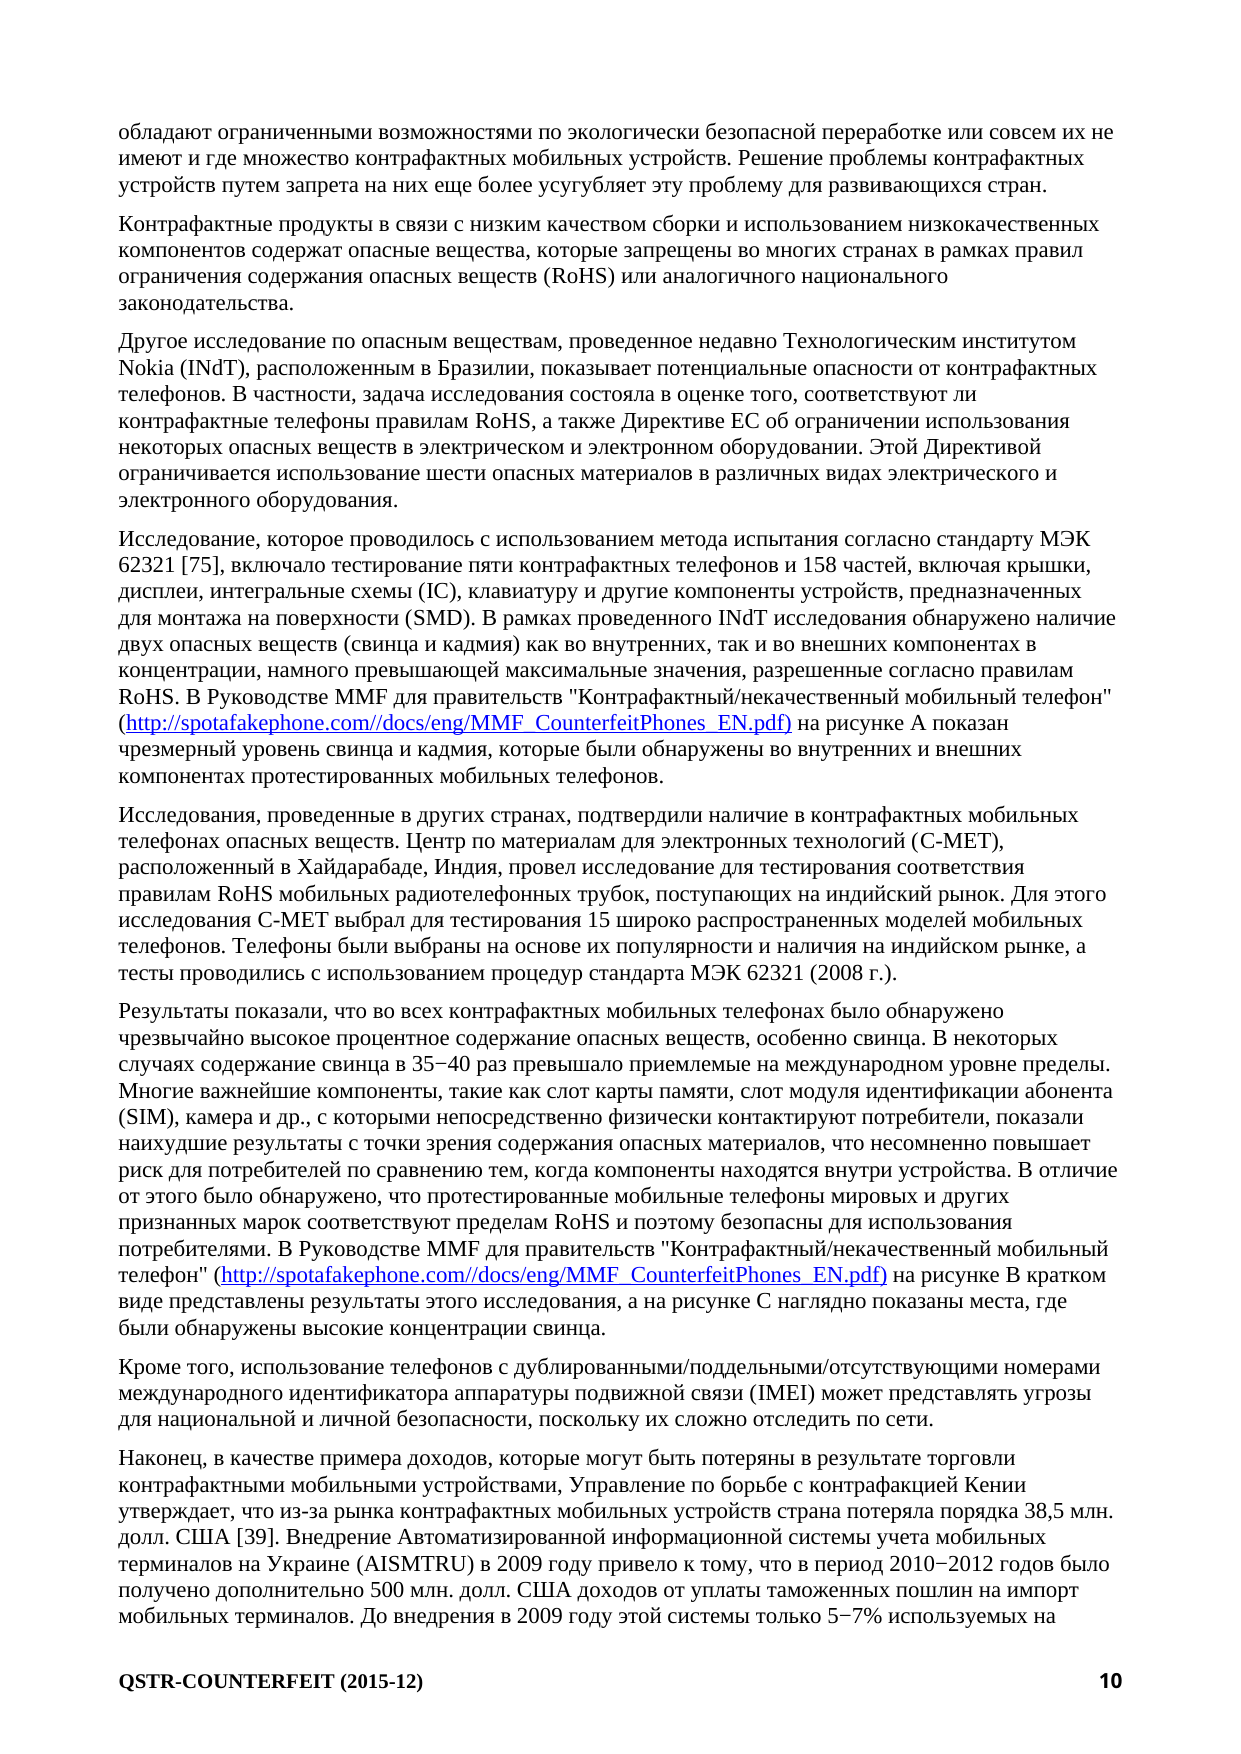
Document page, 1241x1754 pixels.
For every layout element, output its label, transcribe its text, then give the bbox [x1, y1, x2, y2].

text Исследования, проведенные в других странах, подтвердили наличие в контрафактных мобильных телефонах опасных веществ. Центр по материалам для электронных технологий (C-MET), расположенный в Хайдарабаде, Индия, провел исследование для тестирования соответствия правилам RoHS мобильных радиотелефонных трубок, поступающих на индийский рынок. Для этого исследования C-MET выбрал для тестирования 15 широко распространенных моделей мобильных телефонов. Телефоны были выбраны на основе их популярности и наличия на индийском рынке, а тесты проводились с использованием процедур стандарта МЭК 62321 (2008 г.). [118, 801, 1122, 985]
text Исследование, которое проводилось с использованием метода испытания согласно стандарту МЭК 62321 [75], включало тестирование пяти контрафактных телефонов и 158 частей, включая крышки, дисплеи, интегральные схемы (IC), клавиатуру и другие компоненты устройств, предназначенных для монтажа на поверхности (SMD). В рамках проведенного INdT исследования обнаружено наличие двух опасных веществ (свинца и кадмия) как во внутренних, так и во внешних компонентах в концентрации, намного превышающей максимальные значения, разрешенные согласно правилам RoHS. В Руководстве MMF для правительств "Контрафактный/некачественный мобильный телефон" (http://spotafakephone.com//docs/eng/MMF_CounterfeitPhones_EN.pdf) на рисунке А показан чрезмерный уровень свинца и кадмия, которые были обнаружены во внутренних и внешних компонентах протестированных мобильных телефонов. [118, 524, 1122, 788]
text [118, 118, 1122, 197]
text Контрафактные продукты в связи с низким качеством сборки и использованием низкокачественных компонентов содержат опасные вещества, которые запрещены во многих странах в рамках правил ограничения содержания опасных веществ (RoHS) или аналогичного национального законодательства. [118, 210, 1122, 315]
text Кроме того, использование телефонов с дублированными/поддельными/отсутствующими номерами международного идентификатора аппаратуры подвижной связи (IMEI) может представлять угрозы для национальной и личной безопасности, поскольку их сложно отследить по сети. [118, 1353, 1122, 1432]
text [118, 1444, 1122, 1629]
text Другое исследование по опасным веществам, проведенное недавно Технологическим институтом Nokia (INdT), расположенным в Бразилии, показывает потенциальные опасности от контрафактных телефонов. В частности, задача исследования состояла в оценке того, соответствуют ли контрафактные телефоны правилам RoHS, а также Директиве ЕС об ограничении использования некоторых опасных веществ в электрическом и электронном оборудовании. Этой Директивой ограничивается использование шести опасных материалов в различных видах электрического и электронного оборудования. [118, 328, 1122, 512]
text Результаты показали, что во всех контрафактных мобильных телефонах было обнаружено чрезвычайно высокое процентное содержание опасных веществ, особенно свинца. В некоторых случаях содержание свинца в 35−40 раз превышало приемлемые на международном уровне пределы. Многие важнейшие компоненты, такие как слот карты памяти, слот модуля идентификации абонента (SIM), камера и др., с которыми непосредственно физически контактируют потребители, показали наихудшие результаты с точки зрения содержания опасных материалов, что несомненно повышает риск для потребителей по сравнению тем, когда компоненты находятся внутри устройства. В отличие от этого было обнаружено, что протестированные мобильные телефоны мировых и других признанных марок соответствуют пределам RoHS и поэтому безопасны для использования потребителями. В Руководстве MMF для правительств "Контрафактный/некачественный мобильный телефон" (http://spotafakephone.com//docs/eng/MMF_CounterfeitPhones_EN.pdf) на рисунке В кратком виде представлены результаты этого исследования, а на рисунке С наглядно показаны места, где были обнаружены высокие концентрации свинца. [118, 998, 1122, 1340]
